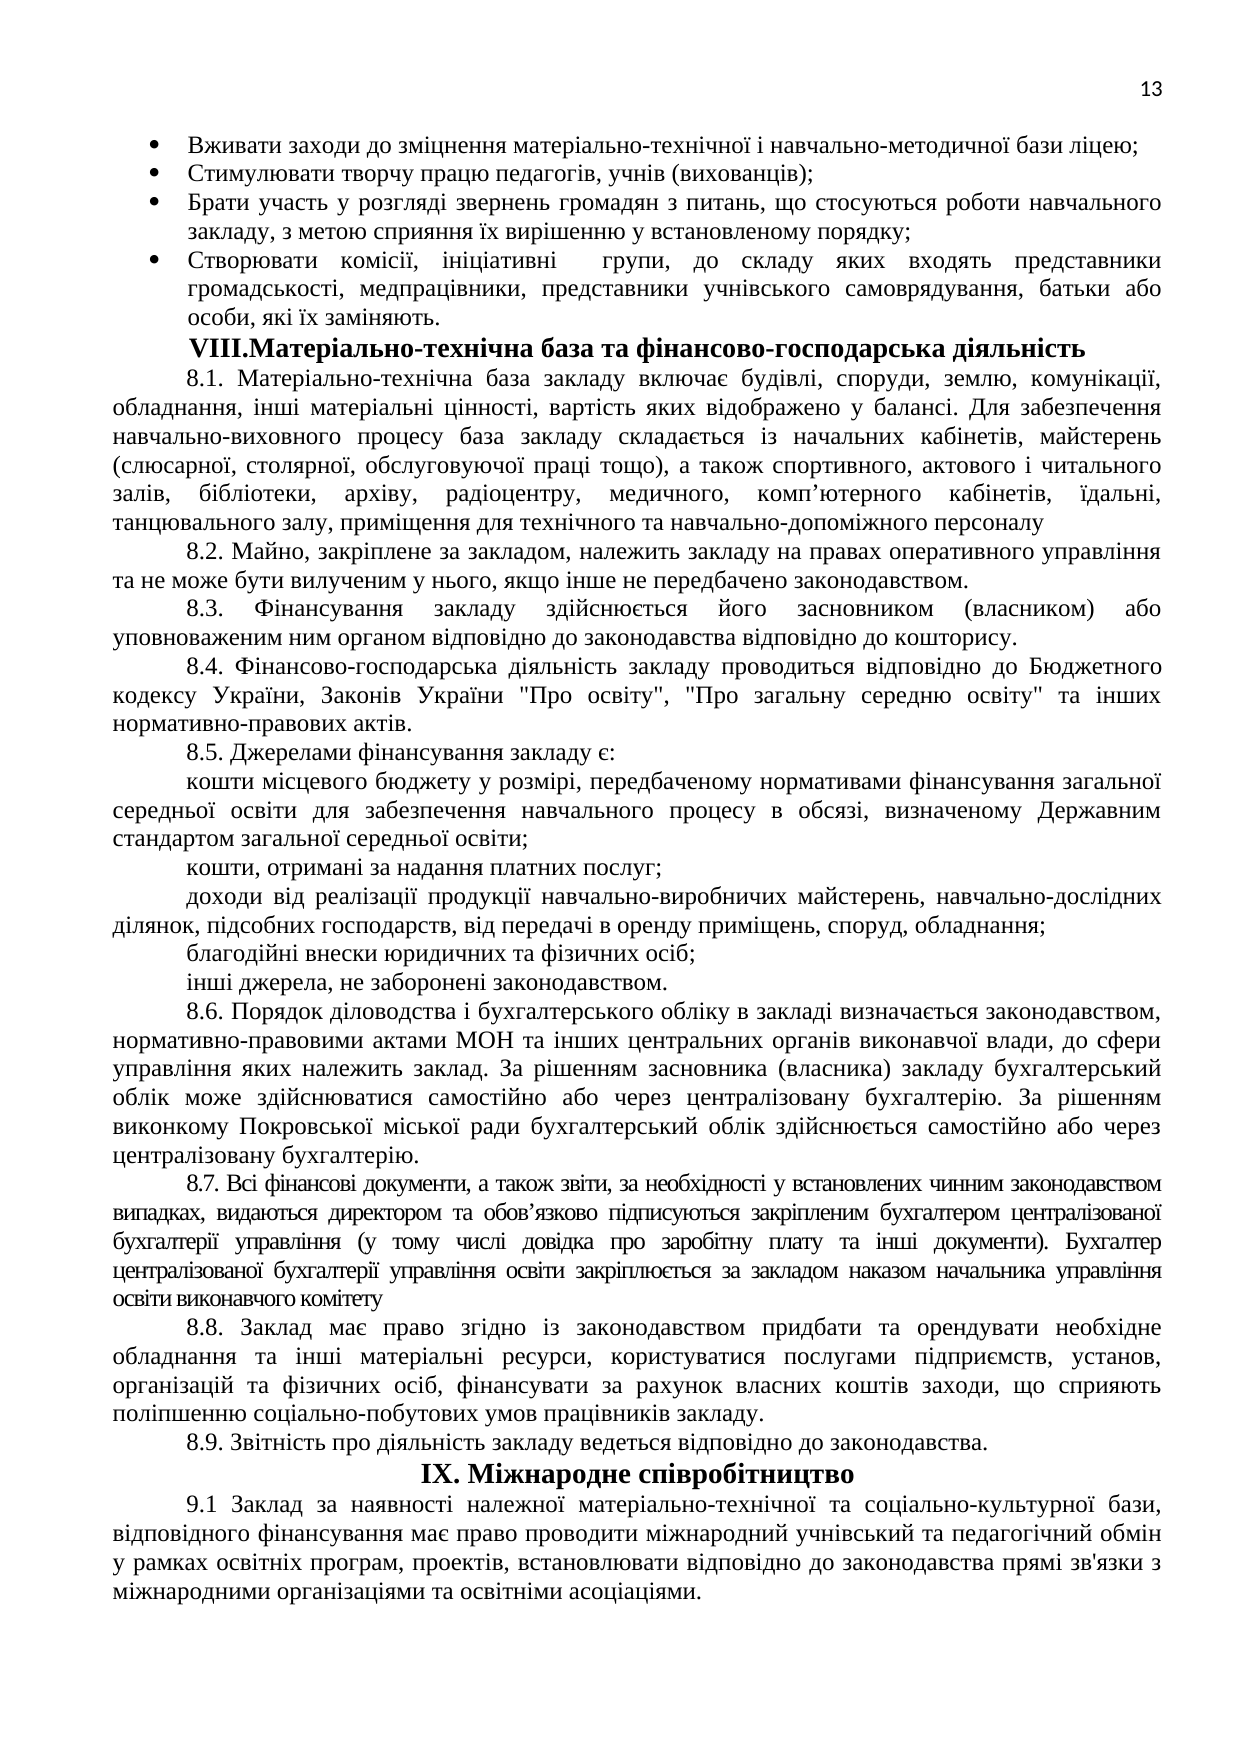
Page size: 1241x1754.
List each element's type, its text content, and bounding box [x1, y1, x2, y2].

text IX. Міжнародне співробітництво [112, 1456, 1162, 1489]
text 8.8. Заклад має право згідно із законодавством придбати та орендувати необхідне обладнання та інші матеріальні ресурси, користуватися послугами підприємств, установ, організацій та фізичних осіб, фінансувати за рахунок власних коштів заходи, що сприяють поліпшенню соціально-побутових умов працівників закладу. [112, 1312, 1162, 1427]
text 8.4. Фінансово-господарська діяльність закладу проводиться відповідно до Бюджетного кодексу України, Законів України "Про освіту", "Про загальну середню освіту" та інших нормативно-правових актів. [112, 651, 1162, 737]
text 8.7. Всі фінансові документи, а також звіти, за необхідності у встановлених чинним законодавством випадках, видаються директором та обов’язково підписуються закріпленим бухгалтером централізованої бухгалтерії управління (у тому числі довідка про заробітну плату та інші документи). Бухгалтер централізованої бухгалтерії управління освіти закріплюється за закладом наказом начальника управління освіти виконавчого комітету [112, 1168, 1162, 1312]
text 8.1. Матеріально-технічна база закладу включає будівлі, споруди, землю, комунікації, обладнання, інші матеріальні цінності, вартість яких відображено у балансі. Для забезпечення навчально-виховного процесу база закладу складається із начальних кабінетів, майстерень (слюсарної, столярної, обслуговуючої праці тощо), а також спортивного, актового і читального залів, бібліотеки, архіву, радіоцентру, медичного, комп’ютерного кабінетів, їдальні, танцювального залу, приміщення для технічного та навчально-допоміжного персоналу [112, 363, 1162, 536]
text кошти, отримані за надання платних послуг; [112, 852, 1162, 881]
text 9.1 Заклад за наявності належної матеріально-технічної та соціально-культурної бази, відповідного фінансування має право проводити міжнародний учнівський та педагогічний обмін у рамках освітніх програм, проектів, встановлювати відповідно до законодавства прямі зв'язки з міжнародними організаціями та освітніми асоціаціями. [112, 1489, 1162, 1604]
text 8.5. Джерелами фінансування закладу є: [112, 737, 1162, 766]
list Створювати комісії, ініціативні групи, до складу яких входять представники громадськості, медпрацівники, представники учнівського самоврядування, батьки або особи, які їх заміняють. [150, 245, 1162, 331]
list Стимулювати творчу працю педагогів, учнів (вихованців); [150, 158, 1162, 187]
text кошти місцевого бюджету у розмірі, передбаченому нормативами фінансування загальної середньої освіти для забезпечення навчального процесу в обсязі, визначеному Державним стандартом загальної середньої освіти; [112, 766, 1162, 852]
subtitle VIII.Матеріально-технічна база та фінансово-господарська діяльність [112, 331, 1162, 363]
text благодійні внески юридичних та фізичних осіб; [112, 938, 1162, 967]
text 8.6. Порядок діловодства і бухгалтерського обліку в закладі визначається законодавством, нормативно-правовими актами МОН та інших центральних органів виконавчої влади, до сфери управління яких належить заклад. За рішенням засновника (власника) закладу бухгалтерський облік може здійснюватися самостійно або через централізовану бухгалтерію. За рішенням виконкому Покровської міської ради бухгалтерський облік здійснюється самостійно або через централізовану бухгалтерію. [112, 996, 1162, 1168]
text 8.3. Фінансування закладу здійснюється його засновником (власником) або уповноваженим ним органом відповідно до законодавства відповідно до кошторису. [112, 593, 1162, 651]
list Брати участь у розгляді звернень громадян з питань, що стосуються роботи навчального закладу, з метою сприяння їх вирішенню у встановленому порядку; [150, 187, 1162, 245]
list Вживати заходи до зміцнення матеріально-технічної і навчально-методичної бази ліцею; [150, 130, 1162, 158]
text 8.2. Майно, закріплене за закладом, належить закладу на правах оперативного управління та не може бути вилученим у нього, якщо інше не передбачено законодавством. [112, 536, 1162, 593]
text 8.9. Звітність про діяльність закладу ведеться відповідно до законодавства. [112, 1427, 1162, 1456]
text інші джерела, не заборонені законодавством. [112, 967, 1162, 996]
text доходи від реалізації продукції навчально-виробничих майстерень, навчально-дослідних ділянок, підсобних господарств, від передачі в оренду приміщень, споруд, обладнання; [112, 881, 1162, 938]
